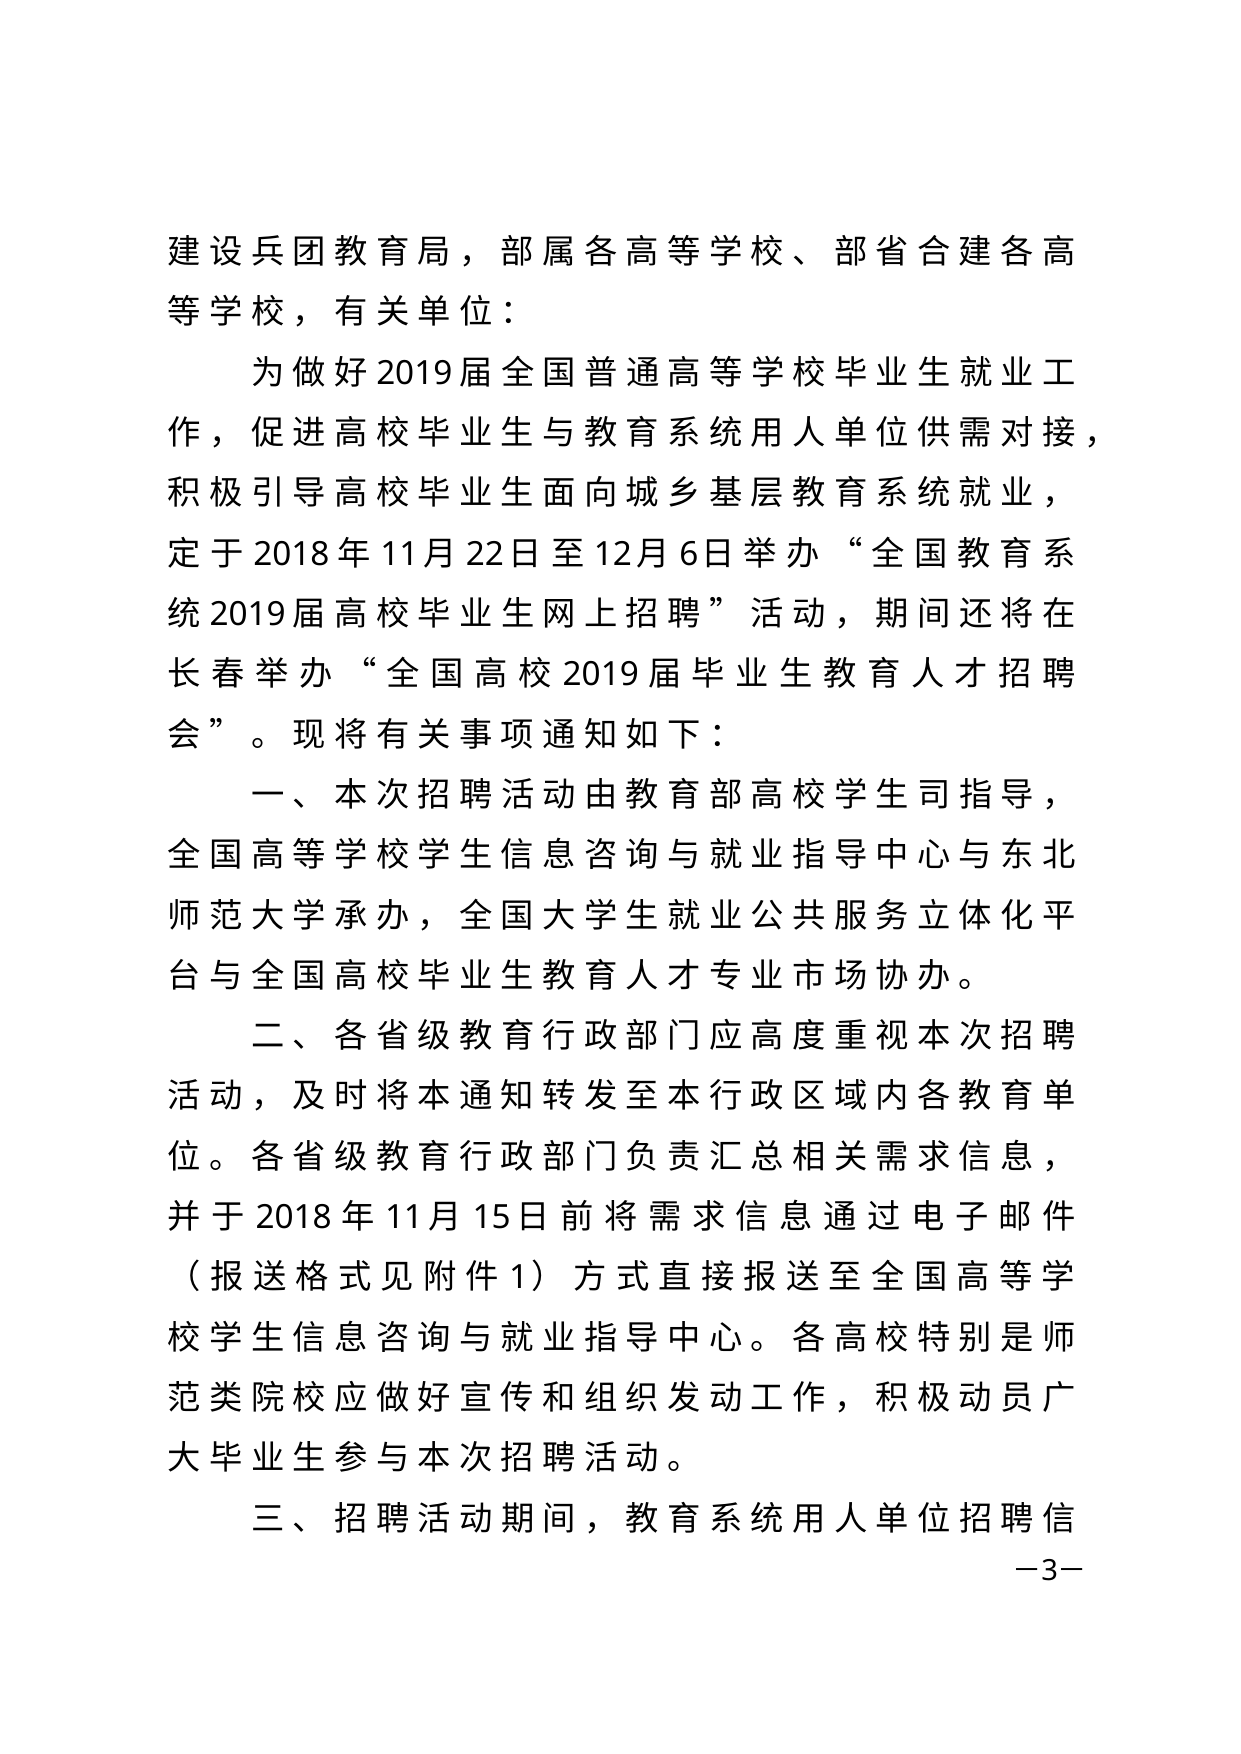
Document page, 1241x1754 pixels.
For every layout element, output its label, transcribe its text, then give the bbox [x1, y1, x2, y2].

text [168, 219, 1084, 339]
text 二、各省级教育行政部门应高度重视本次招聘活动，及时将本通知转发至本行政区域内各教育单位。各省级教育行政部门负责汇总相关需求信息，并于2018年11月15日前将需求信息通过电子邮件（报送格式见附件1）方式直接报送至全国高等学校学生信息咨询与就业指导中心。各高校特别是师范类院校应做好宣传和组织发动工作，积极动员广大毕业生参与本次招聘活动。 [168, 1003, 1084, 1485]
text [168, 1485, 1084, 1546]
text 一、本次招聘活动由教育部高校学生司指导，全国高等学校学生信息咨询与就业指导中心与东北师范大学承办，全国大学生就业公共服务立体化平台与全国高校毕业生教育人才专业市场协办。 [168, 762, 1084, 1003]
text 为做好2019届全国普通高等学校毕业生就业工作，促进高校毕业生与教育系统用人单位供需对接，积极引导高校毕业生面向城乡基层教育系统就业，定于2018年11月22日至12月6日举办“全国教育系统2019届高校毕业生网上招聘”活动，期间还将在长春举办“全国高校2019届毕业生教育人才招聘会”。现将有关事项通知如下： [168, 339, 1084, 762]
